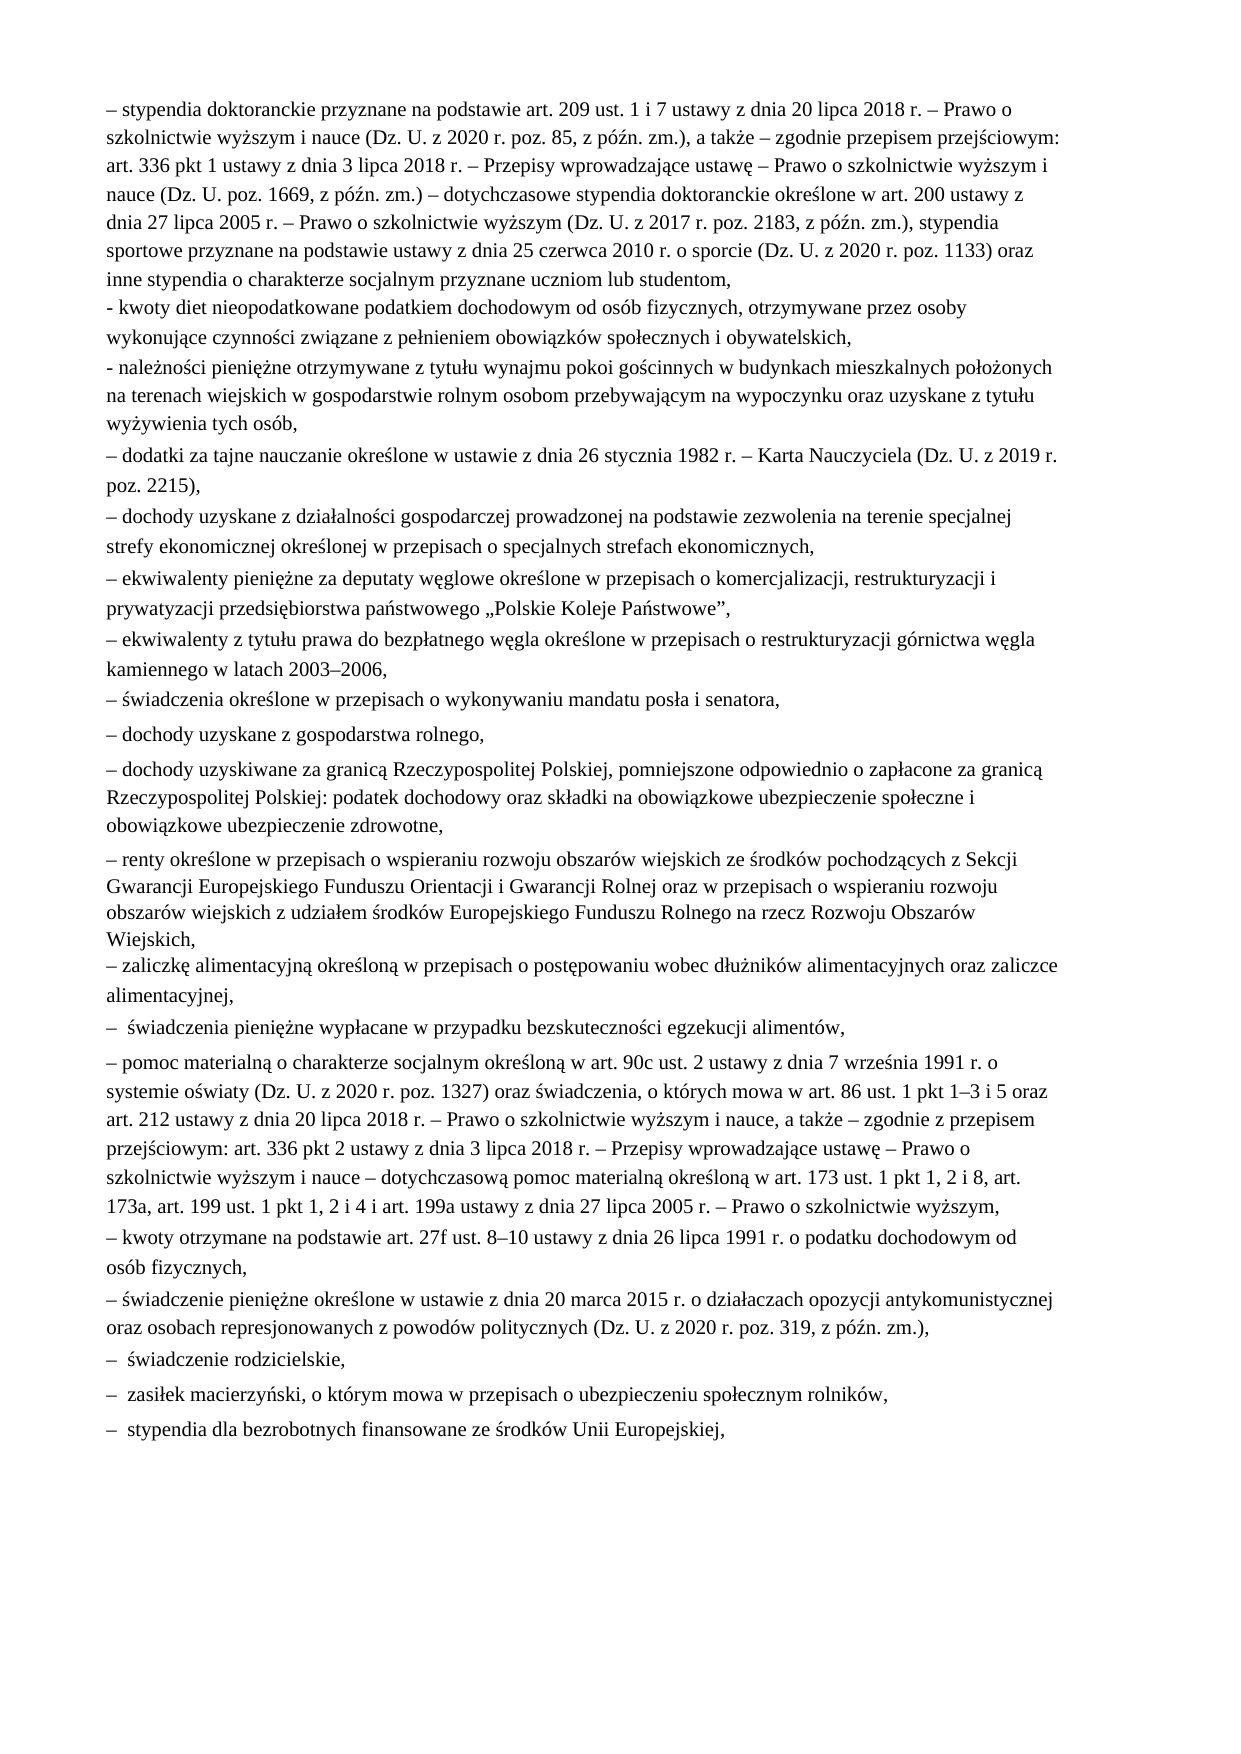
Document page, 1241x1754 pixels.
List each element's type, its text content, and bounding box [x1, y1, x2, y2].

text – ekwiwalenty pieniężne za deputaty węglowe określone w przepisach o komercjalizacji, restrukturyzacji i prywatyzacji przedsiębiorstwa państwowego „Polskie Koleje Państwowe”, [106, 566, 1060, 619]
text – stypendia dla bezrobotnych finansowane ze środków Unii Europejskiej, [106, 1417, 1133, 1441]
text - należności pieniężne otrzymywane z tytułu wynajmu pokoi gościnnych w budynkach mieszkalnych położonych na terenach wiejskich w gospodarstwie rolnym osobom przebywającym na wypoczynku oraz uzyskane z tytułu wyżywienia tych osób, [106, 355, 1060, 435]
text – świadczenia określone w przepisach o wykonywaniu mandatu posła i senatora, [106, 687, 1133, 711]
text – dochody uzyskane z gospodarstwa rolnego, [106, 722, 1133, 746]
text – dochody uzyskane z działalności gospodarczej prowadzonej na podstawie zezwolenia na terenie specjalnej strefy ekonomicznej określonej w przepisach o specjalnych strefach ekonomicznych, [106, 504, 1060, 558]
text – kwoty otrzymane na podstawie art. 27f ust. 8–10 ustawy z dnia 26 lipca 1991 r. o podatku dochodowym od osób fizycznych, [106, 1225, 1060, 1279]
text – zasiłek macierzyński, o którym mowa w przepisach o ubezpieczeniu społecznym rolników, [106, 1382, 1133, 1406]
text – ekwiwalenty z tytułu prawa do bezpłatnego węgla określone w przepisach o restrukturyzacji górnictwa węgla kamiennego w latach 2003–2006, [106, 627, 1060, 681]
text – dochody uzyskiwane za granicą Rzeczypospolitej Polskiej, pomniejszone odpowiednio o zapłacone za granicą Rzeczypospolitej Polskiej: podatek dochodowy oraz składki na obowiązkowe ubezpieczenie społeczne i obowiązkowe ubezpieczenie zdrowotne, [106, 757, 1060, 837]
text – zaliczkę alimentacyjną określoną w przepisach o postępowaniu wobec dłużników alimentacyjnych oraz zaliczce alimentacyjnej, [106, 953, 1060, 1007]
text – renty określone w przepisach o wspieraniu rozwoju obszarów wiejskich ze środków pochodzących z Sekcji Gwarancji Europejskiego Funduszu Orientacji i Gwarancji Rolnej oraz w przepisach o wspieraniu rozwoju obszarów wiejskich z udziałem środków Europejskiego Funduszu Rolnego na rzecz Rozwoju Obszarów Wiejskich, [106, 847, 1060, 951]
text - kwoty diet nieopodatkowane podatkiem dochodowym od osób fizycznych, otrzymywane przez osoby wykonujące czynności związane z pełnieniem obowiązków społecznych i obywatelskich, [106, 295, 1060, 349]
text – stypendia doktoranckie przyznane na podstawie art. 209 ust. 1 i 7 ustawy z dnia 20 lipca 2018 r. – Prawo o szkolnictwie wyższym i nauce (Dz. U. z 2020 r. poz. 85, z późn. zm.), a także – zgodnie przepisem przejściowym: art. 336 pkt 1 ustawy z dnia 3 lipca 2018 r. – Przepisy wprowadzające ustawę – Prawo o szkolnictwie wyższym i nauce (Dz. U. poz. 1669, z późn. zm.) – dotychczasowe stypendia doktoranckie określone w art. 200 ustawy z dnia 27 lipca 2005 r. – Prawo o szkolnictwie wyższym (Dz. U. z 2017 r. poz. 2183, z późn. zm.), stypendia sportowe przyznane na podstawie ustawy z dnia 25 czerwca 2010 r. o sporcie (Dz. U. z 2020 r. poz. 1133) oraz inne stypendia o charakterze socjalnym przyznane uczniom lub studentom, [106, 97, 1060, 291]
text – świadczenie pieniężne określone w ustawie z dnia 20 marca 2015 r. o działaczach opozycji antykomunistycznej oraz osobach represjonowanych z powodów politycznych (Dz. U. z 2020 r. poz. 319, z późn. zm.), [106, 1287, 1060, 1339]
text – pomoc materialną o charakterze socjalnym określoną w art. 90c ust. 2 ustawy z dnia 7 września 1991 r. o systemie oświaty (Dz. U. z 2020 r. poz. 1327) oraz świadczenia, o których mowa w art. 86 ust. 1 pkt 1–3 i 5 oraz art. 212 ustawy z dnia 20 lipca 2018 r. – Prawo o szkolnictwie wyższym i nauce, a także – zgodnie z przepisem przejściowym: art. 336 pkt 2 ustawy z dnia 3 lipca 2018 r. – Przepisy wprowadzające ustawę – Prawo o szkolnictwie wyższym i nauce – dotychczasową pomoc materialną określoną w art. 173 ust. 1 pkt 1, 2 i 8, art. 173a, art. 199 ust. 1 pkt 1, 2 i 4 i art. 199a ustawy z dnia 27 lipca 2005 r. – Prawo o szkolnictwie wyższym, [106, 1050, 1060, 1218]
text – dodatki za tajne nauczanie określone w ustawie z dnia 26 stycznia 1982 r. – Karta Nauczyciela (Dz. U. z 2019 r. poz. 2215), [106, 443, 1060, 497]
text – świadczenia pieniężne wypłacane w przypadku bezskuteczności egzekucji alimentów, [106, 1015, 1133, 1039]
text – świadczenie rodzicielskie, [106, 1347, 1133, 1371]
